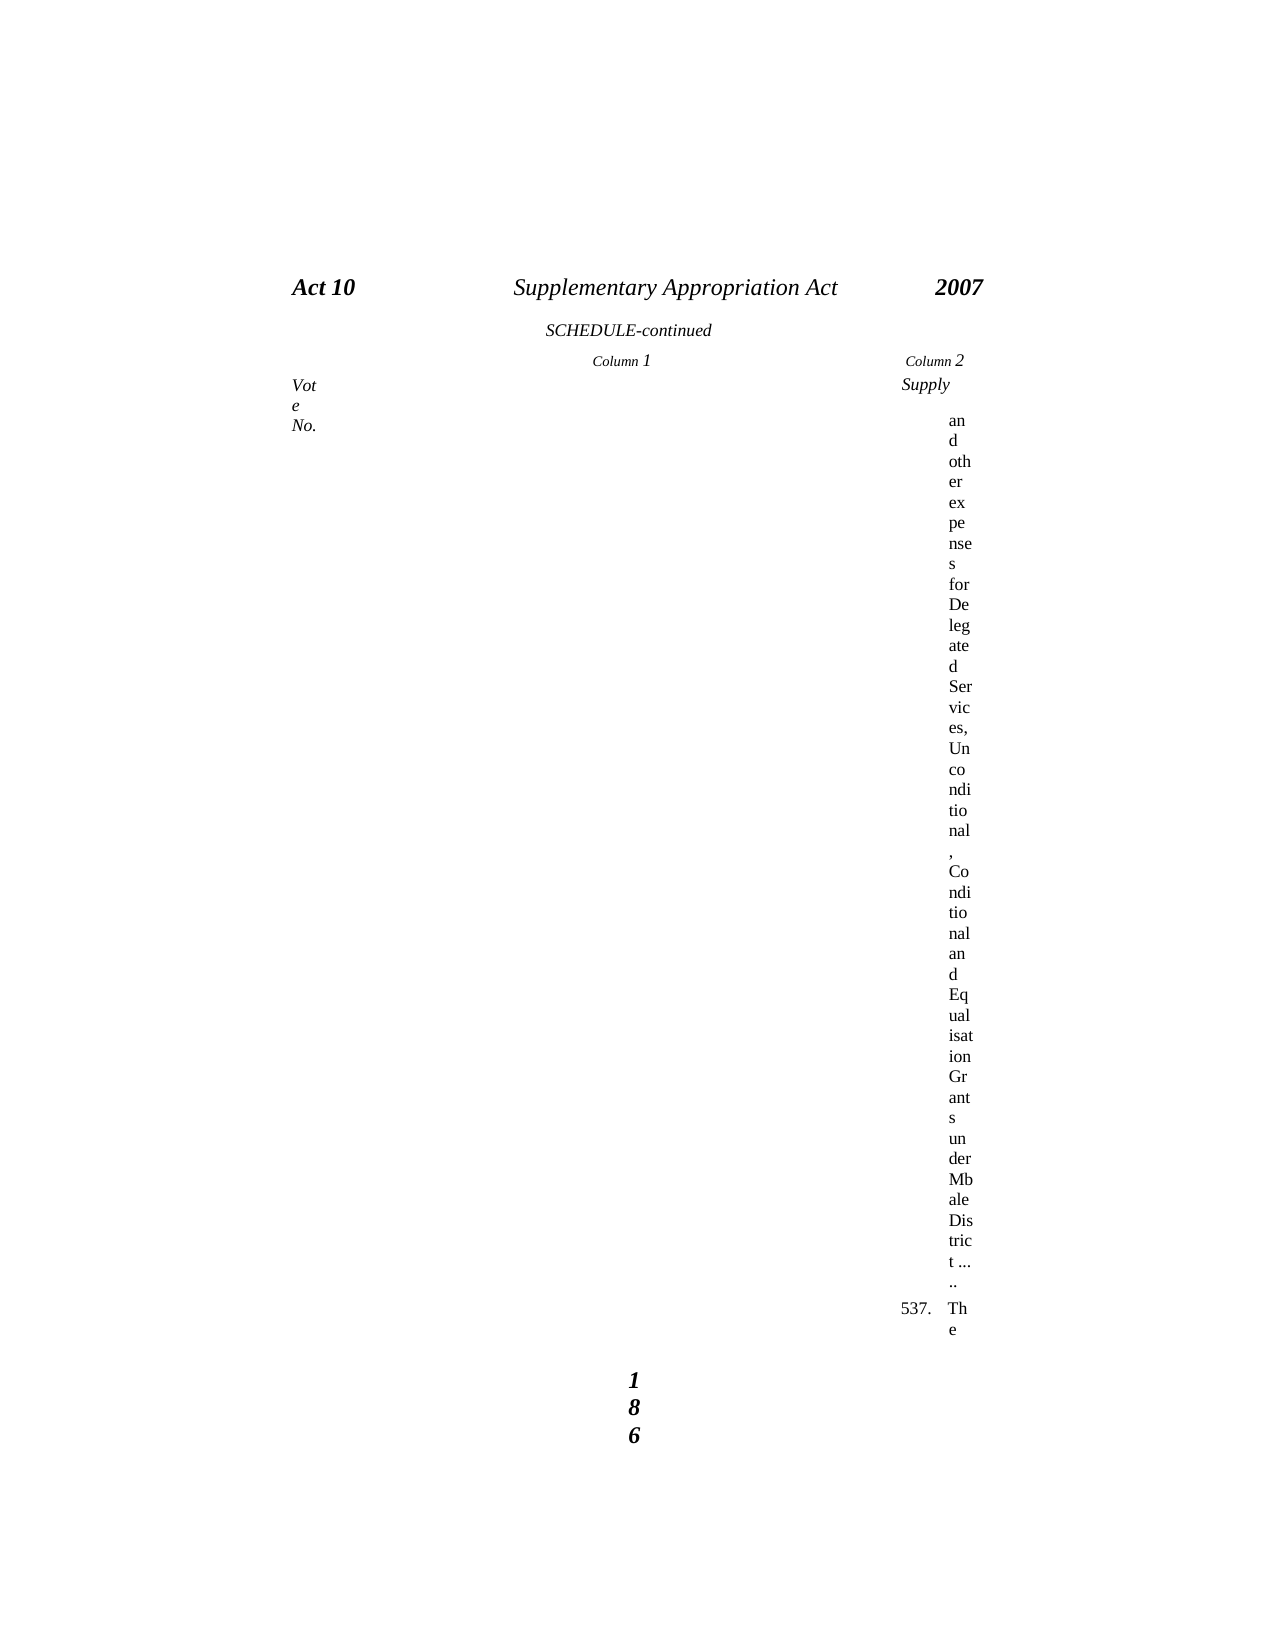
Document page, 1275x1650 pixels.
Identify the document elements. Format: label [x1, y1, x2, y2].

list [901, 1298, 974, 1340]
list [901, 410, 974, 1292]
